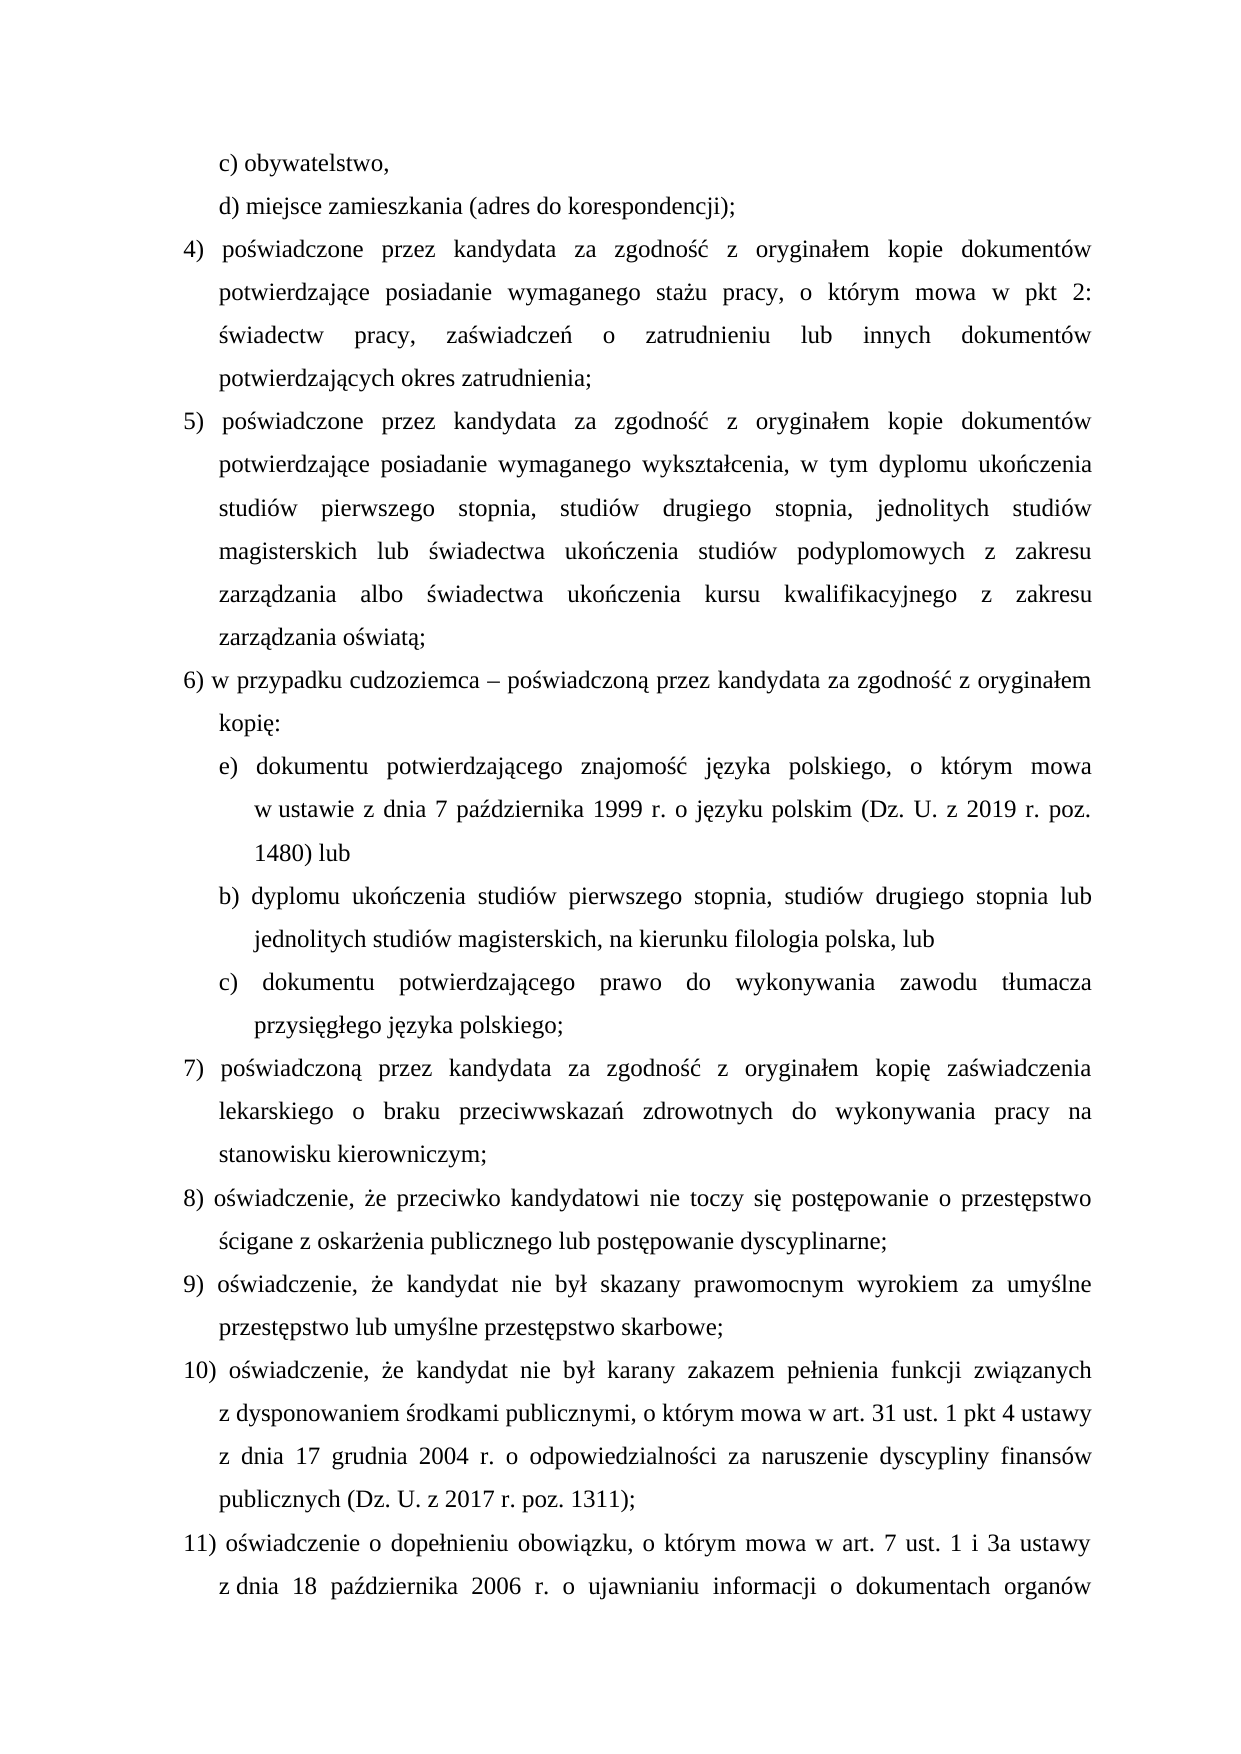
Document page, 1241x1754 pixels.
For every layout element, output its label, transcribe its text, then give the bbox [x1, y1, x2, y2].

text d) miejsce zamieszkania (adres do korespondencji); [218, 191, 1093, 219]
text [183, 1528, 1093, 1599]
text 10) oświadczenie, że kandydat nie był karany zakazem pełnienia funkcji związanych z dysponowaniem środkami publicznymi, o którym mowa w art. 31 ust. 1 pkt 4 ustawy z dnia 17 grudnia 2004 r. o odpowiedzialności za naruszenie dyscypliny finansów publicznych (Dz. U. z 2017 r. poz. 1311); [183, 1355, 1093, 1513]
text 5) poświadczone przez kandydata za zgodność z oryginałem kopie dokumentów potwierdzające posiadanie wymaganego wykształcenia, w tym dyplomu ukończenia studiów pierwszego stopnia, studiów drugiego stopnia, jednolitych studiów magisterskich lub świadectwa ukończenia studiów podyplomowych z zakresu zarządzania albo świadectwa ukończenia kursu kwalifikacyjnego z zakresu zarządzania oświatą; [183, 406, 1093, 651]
text 4) poświadczone przez kandydata za zgodność z oryginałem kopie dokumentów potwierdzające posiadanie wymaganego stażu pracy, o którym mowa w pkt 2: świadectw pracy, zaświadczeń o zatrudnieniu lub innych dokumentów potwierdzających okres zatrudnienia; [183, 234, 1093, 392]
text 9) oświadczenie, że kandydat nie był skazany prawomocnym wyrokiem za umyślne przestępstwo lub umyślne przestępstwo skarbowe; [183, 1269, 1093, 1341]
text b) dyplomu ukończenia studiów pierwszego stopnia, studiów drugiego stopnia lub jednolitych studiów magisterskich, na kierunku filologia polska, lub [218, 881, 1093, 953]
text 6) w przypadku cudzoziemca – poświadczoną przez kandydata za zgodność z oryginałem kopię: [183, 665, 1093, 737]
text c) dokumentu potwierdzającego prawo do wykonywania zawodu tłumacza przysięgłego języka polskiego; [218, 967, 1093, 1039]
text 7) poświadczoną przez kandydata za zgodność z oryginałem kopię zaświadczenia lekarskiego o braku przeciwwskazań zdrowotnych do wykonywania pracy na stanowisku kierowniczym; [183, 1053, 1093, 1168]
text 8) oświadczenie, że przeciwko kandydatowi nie toczy się postępowanie o przestępstwo ścigane z oskarżenia publicznego lub postępowanie dyscyplinarne; [183, 1183, 1093, 1254]
text e) dokumentu potwierdzającego znajomość języka polskiego, o którym mowa w ustawie z dnia 7 października 1999 r. o języku polskim (Dz. U. z 2019 r. poz. 1480) lub [218, 751, 1093, 866]
text c) obywatelstwo, [218, 148, 1093, 176]
